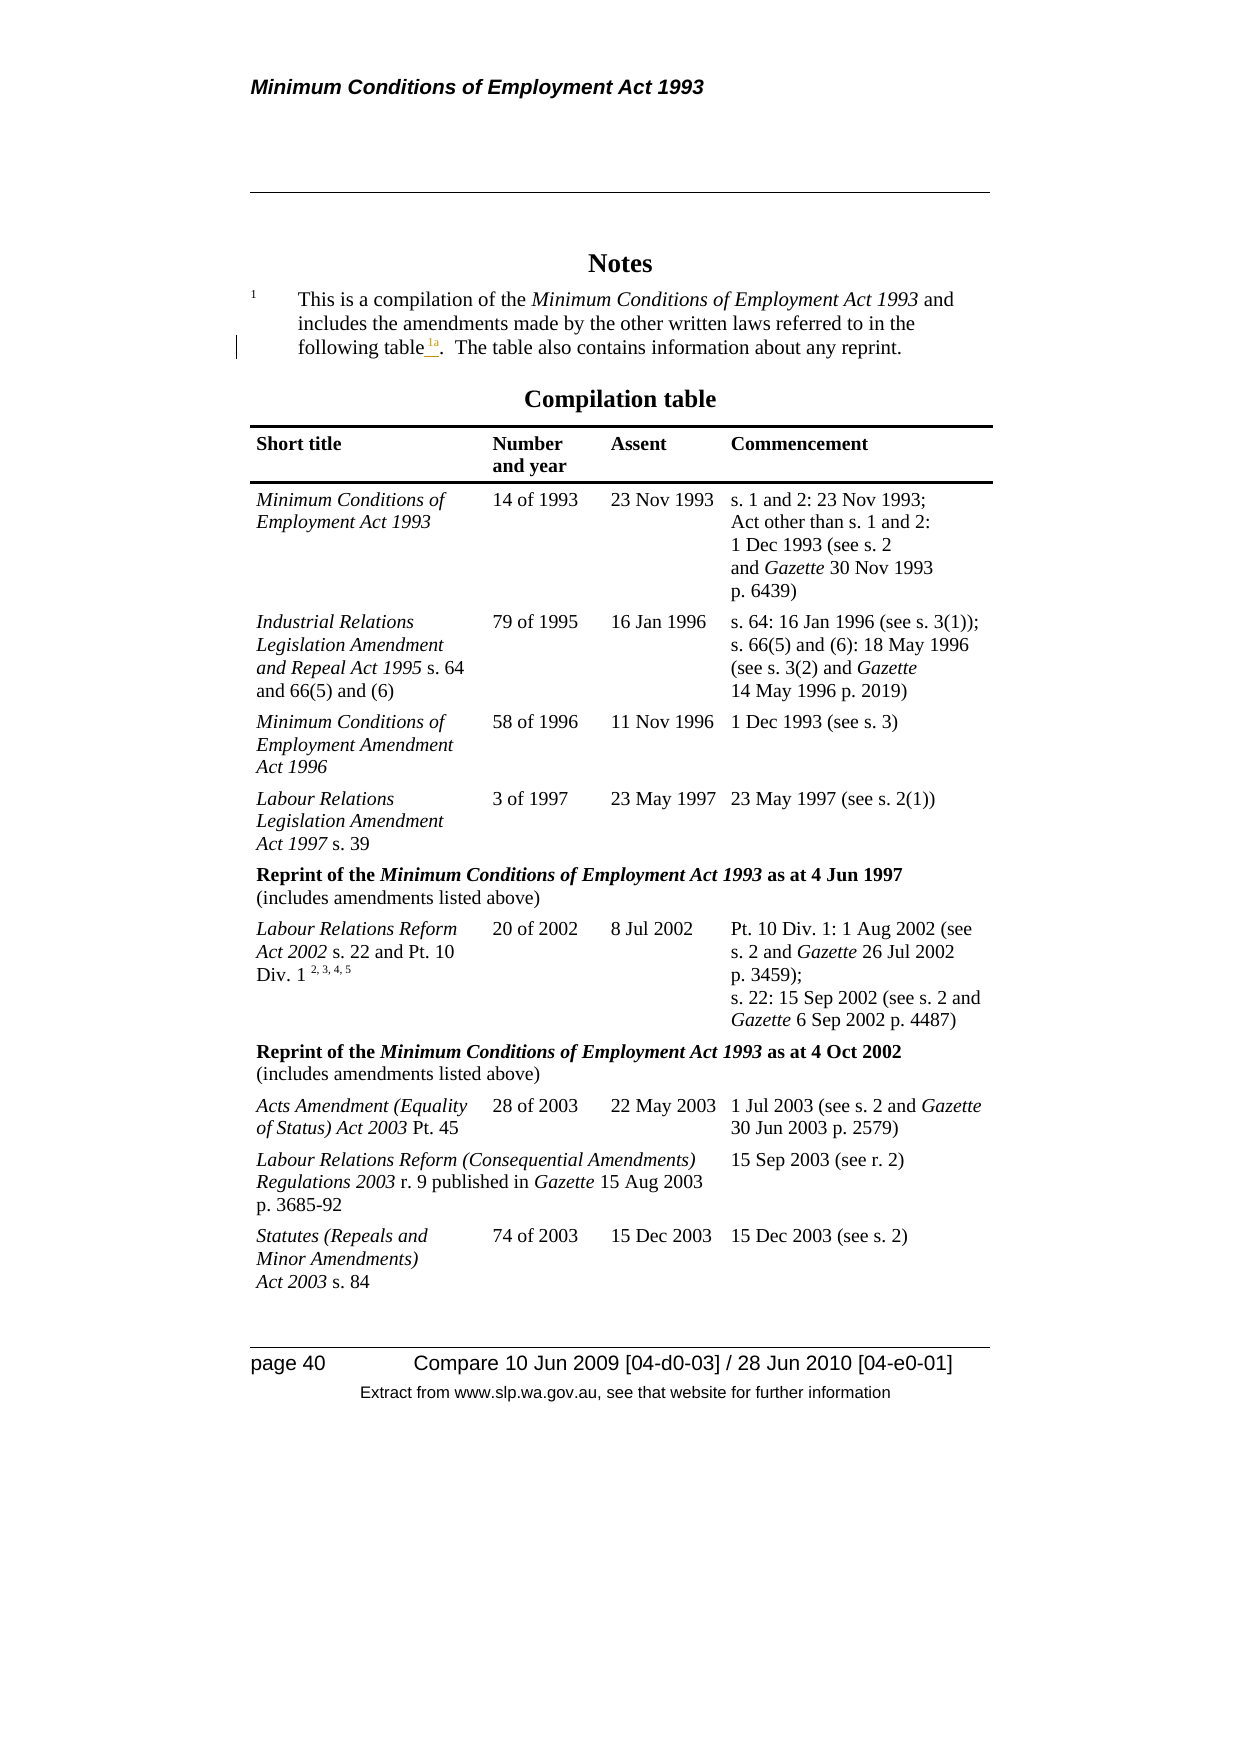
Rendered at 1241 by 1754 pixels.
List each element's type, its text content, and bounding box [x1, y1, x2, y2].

table_cell 58 of 1996 [487, 706, 605, 782]
table_cell Minimum Conditions of Employment Amendment Act 1996 [250, 706, 487, 782]
table_cell 20 of 2002 [487, 913, 605, 1035]
table_cell 23 May 1997 (see s. 2(1)) [725, 782, 993, 859]
table_cell Reprint of the Minimum Conditions of Employment Act 1993 as at 4 Oct 2002 (includes amendments listed above) [250, 1035, 993, 1089]
table_cell 15 Dec 2003 [605, 1220, 725, 1297]
table_cell 23 May 1997 [605, 782, 725, 859]
table_header Number and year [487, 428, 605, 481]
table_cell 23 Nov 1993 [605, 484, 725, 606]
table_cell 8 Jul 2002 [605, 913, 725, 1035]
table_header Short title [250, 428, 487, 481]
text 1 This is a compilation of the Minimum Conditions of Employment Act 1993 and includes the amendments made by the other written laws referred to in the following table. The table also contains information about any reprint. [250, 287, 990, 359]
subtitle Notes [250, 247, 990, 279]
table_cell Pt. 10 Div. 1: 1 Aug 2002 (see s. 2 and Gazette 26 Jul 2002 p. 3459); s. 22: 15 Sep 2002 (see s. 2 and Gazette 6 Sep 2002 p. 4487) [725, 913, 993, 1035]
table_cell 15 Sep 2003 (see r. 2) [725, 1143, 993, 1220]
table_cell 16 Jan 1996 [605, 606, 725, 706]
table_cell 14 of 1993 [487, 484, 605, 606]
table_cell Acts Amendment (Equality of Status) Act 2003 Pt. 45 [250, 1089, 487, 1143]
table_cell 79 of 1995 [487, 606, 605, 706]
table_cell Labour Relations Reform Act 2002 s. 22 and Pt. 10 Div. 1 2, 3, 4, 5 [250, 913, 487, 1035]
table_cell 74 of 2003 [487, 1220, 605, 1297]
table_cell 1 Dec 1993 (see s. 3) [725, 706, 993, 782]
table_cell Reprint of the Minimum Conditions of Employment Act 1993 as at 4 Jun 1997 (includes amendments listed above) [250, 859, 993, 913]
table_cell 22 May 2003 [605, 1089, 725, 1143]
table_cell 3 of 1997 [487, 782, 605, 859]
table_cell 15 Dec 2003 (see s. 2) [725, 1220, 993, 1297]
table_cell 28 of 2003 [487, 1089, 605, 1143]
table_cell s. 1 and 2: 23 Nov 1993; Act other than s. 1 and 2: 1 Dec 1993 (see s. 2 and Gazette 30 Nov 1993 p. 6439) [725, 484, 993, 606]
table_header Commencement [725, 428, 993, 481]
table_cell Minimum Conditions of Employment Act 1993 [250, 484, 487, 606]
table_cell Labour Relations Legislation Amendment Act 1997 s. 39 [250, 782, 487, 859]
subtitle Compilation table [250, 384, 990, 413]
table_header Assent [605, 428, 725, 481]
table_cell Statutes (Repeals and Minor Amendments) Act 2003 s. 84 [250, 1220, 487, 1297]
table_cell Labour Relations Reform (Consequential Amendments) Regulations 2003 r. 9 published in Gazette 15 Aug 2003 p. 3685-92 [250, 1143, 725, 1220]
table_cell 1 Jul 2003 (see s. 2 and Gazette 30 Jun 2003 p. 2579) [725, 1089, 993, 1143]
table_cell Industrial Relations Legislation Amendment and Repeal Act 1995 s. 64 and 66(5) and (6) [250, 606, 487, 706]
table_cell 11 Nov 1996 [605, 706, 725, 782]
table_cell s. 64: 16 Jan 1996 (see s. 3(1)); s. 66(5) and (6): 18 May 1996 (see s. 3(2) and Gazette 14 May 1996 p. 2019) [725, 606, 993, 706]
